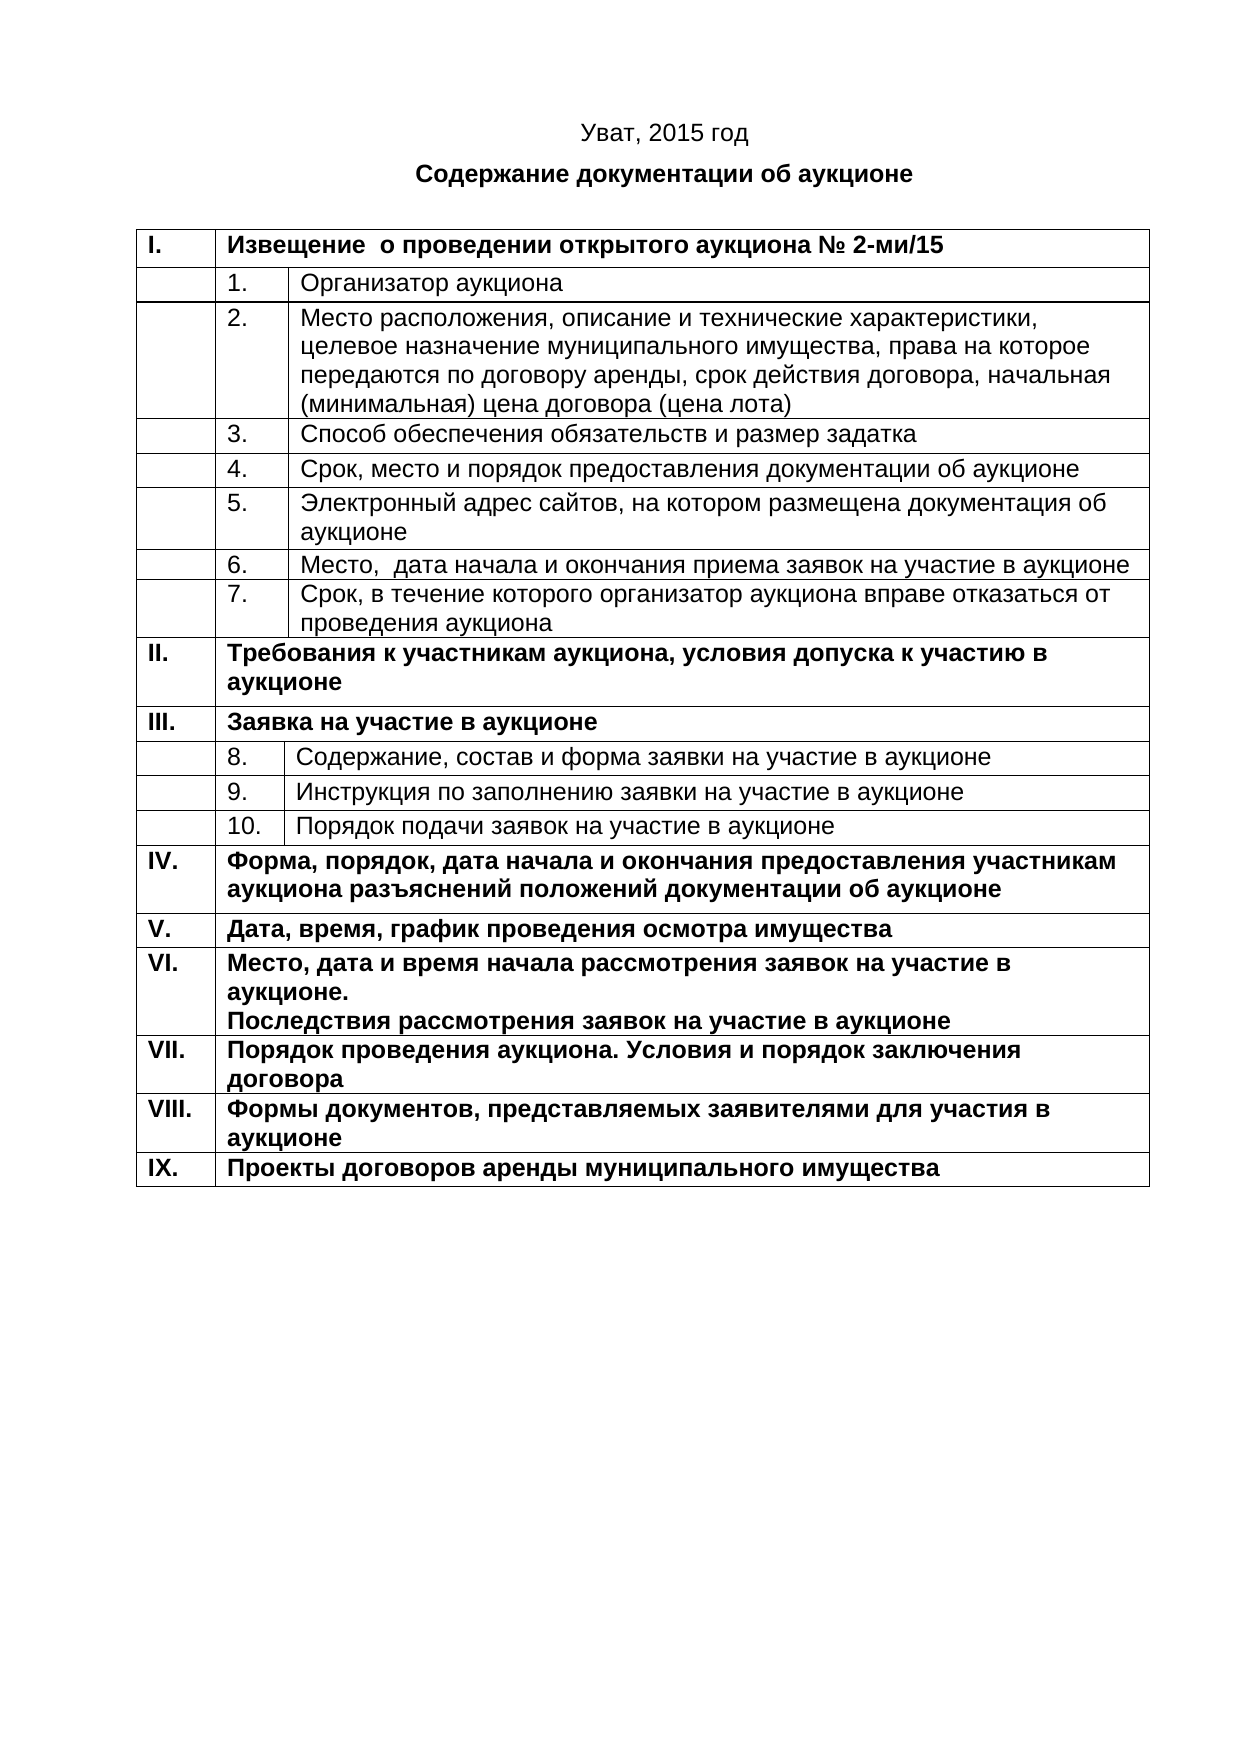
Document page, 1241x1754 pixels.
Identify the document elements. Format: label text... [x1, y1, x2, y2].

table_cell [137, 488, 215, 549]
table_cell 9. [216, 776, 284, 810]
table_cell [137, 303, 215, 418]
text Содержание документации об аукционе [148, 159, 1181, 188]
table_cell 4. [216, 454, 288, 487]
table_cell [137, 454, 215, 487]
table_cell VIII. [137, 1094, 215, 1152]
table_header Извещение о проведении открытого аукциона № 2-ми/15 [216, 230, 1149, 267]
table_cell Место, дата и время начала рассмотрения заявок на участие в аукционе. Последствия рассмотрения заявок на участие в аукционе [216, 948, 1149, 1034]
table_cell Способ обеспечения обязательств и размер задатка [289, 419, 1149, 452]
table_cell Заявка на участие в аукционе [216, 707, 1149, 741]
table_cell Срок, место и порядок предоставления документации об аукционе [289, 454, 1149, 487]
table_cell 1. [216, 268, 288, 301]
table_cell 2. [216, 303, 288, 418]
table_cell 10. [216, 811, 284, 844]
text Уват, 2015 год [148, 118, 1181, 147]
table_cell Порядок подачи заявок на участие в аукционе [285, 811, 1149, 844]
table_cell 3. [216, 419, 288, 452]
table_cell Форма, порядок, дата начала и окончания предоставления участникам аукциона разъяснений положений документации об аукционе [216, 846, 1149, 913]
table_cell V. [137, 914, 215, 947]
table_cell 5. [216, 488, 288, 549]
table_cell Формы документов, представляемых заявителями для участия в аукционе [216, 1094, 1149, 1152]
table_cell 8. [216, 742, 284, 775]
table_cell VII. [137, 1036, 215, 1093]
table_cell 7. [216, 580, 288, 637]
table_cell Место, дата начала и окончания приема заявок на участие в аукционе [289, 550, 1149, 578]
table_cell Проекты договоров аренды муниципального имущества [216, 1153, 1149, 1186]
table_cell Инструкция по заполнению заявки на участие в аукционе [285, 776, 1149, 810]
table_cell Организатор аукциона [289, 268, 1149, 301]
table_cell [137, 268, 215, 301]
table_cell IХ. [137, 1153, 215, 1186]
table_cell [137, 811, 215, 844]
table_cell [137, 419, 215, 452]
table_cell Порядок проведения аукциона. Условия и порядок заключения договора [216, 1036, 1149, 1093]
table_cell Содержание, состав и форма заявки на участие в аукционе [285, 742, 1149, 775]
table_cell II. [137, 638, 215, 706]
table_cell Требования к участникам аукциона, условия допуска к участию в аукционе [216, 638, 1149, 706]
table_header I. [137, 230, 215, 267]
table_cell IV. [137, 846, 215, 913]
table_cell [137, 580, 215, 637]
table_cell Место расположения, описание и технические характеристики, целевое назначение муниципального имущества, права на которое передаются по договору аренды, срок действия договора, начальная (минимальная) цена договора (цена лота) [289, 303, 1149, 418]
table_cell [137, 550, 215, 578]
table_cell Дата, время, график проведения осмотра имущества [216, 914, 1149, 947]
table_cell [137, 742, 215, 775]
table_cell [137, 776, 215, 810]
table_cell III. [137, 707, 215, 741]
table_cell Срок, в течение которого организатор аукциона вправе отказаться от проведения аукциона [289, 580, 1149, 637]
table_cell Электронный адрес сайтов, на котором размещена документация об аукционе [289, 488, 1149, 549]
table_cell VI. [137, 948, 215, 1034]
table_cell 6. [216, 550, 288, 578]
